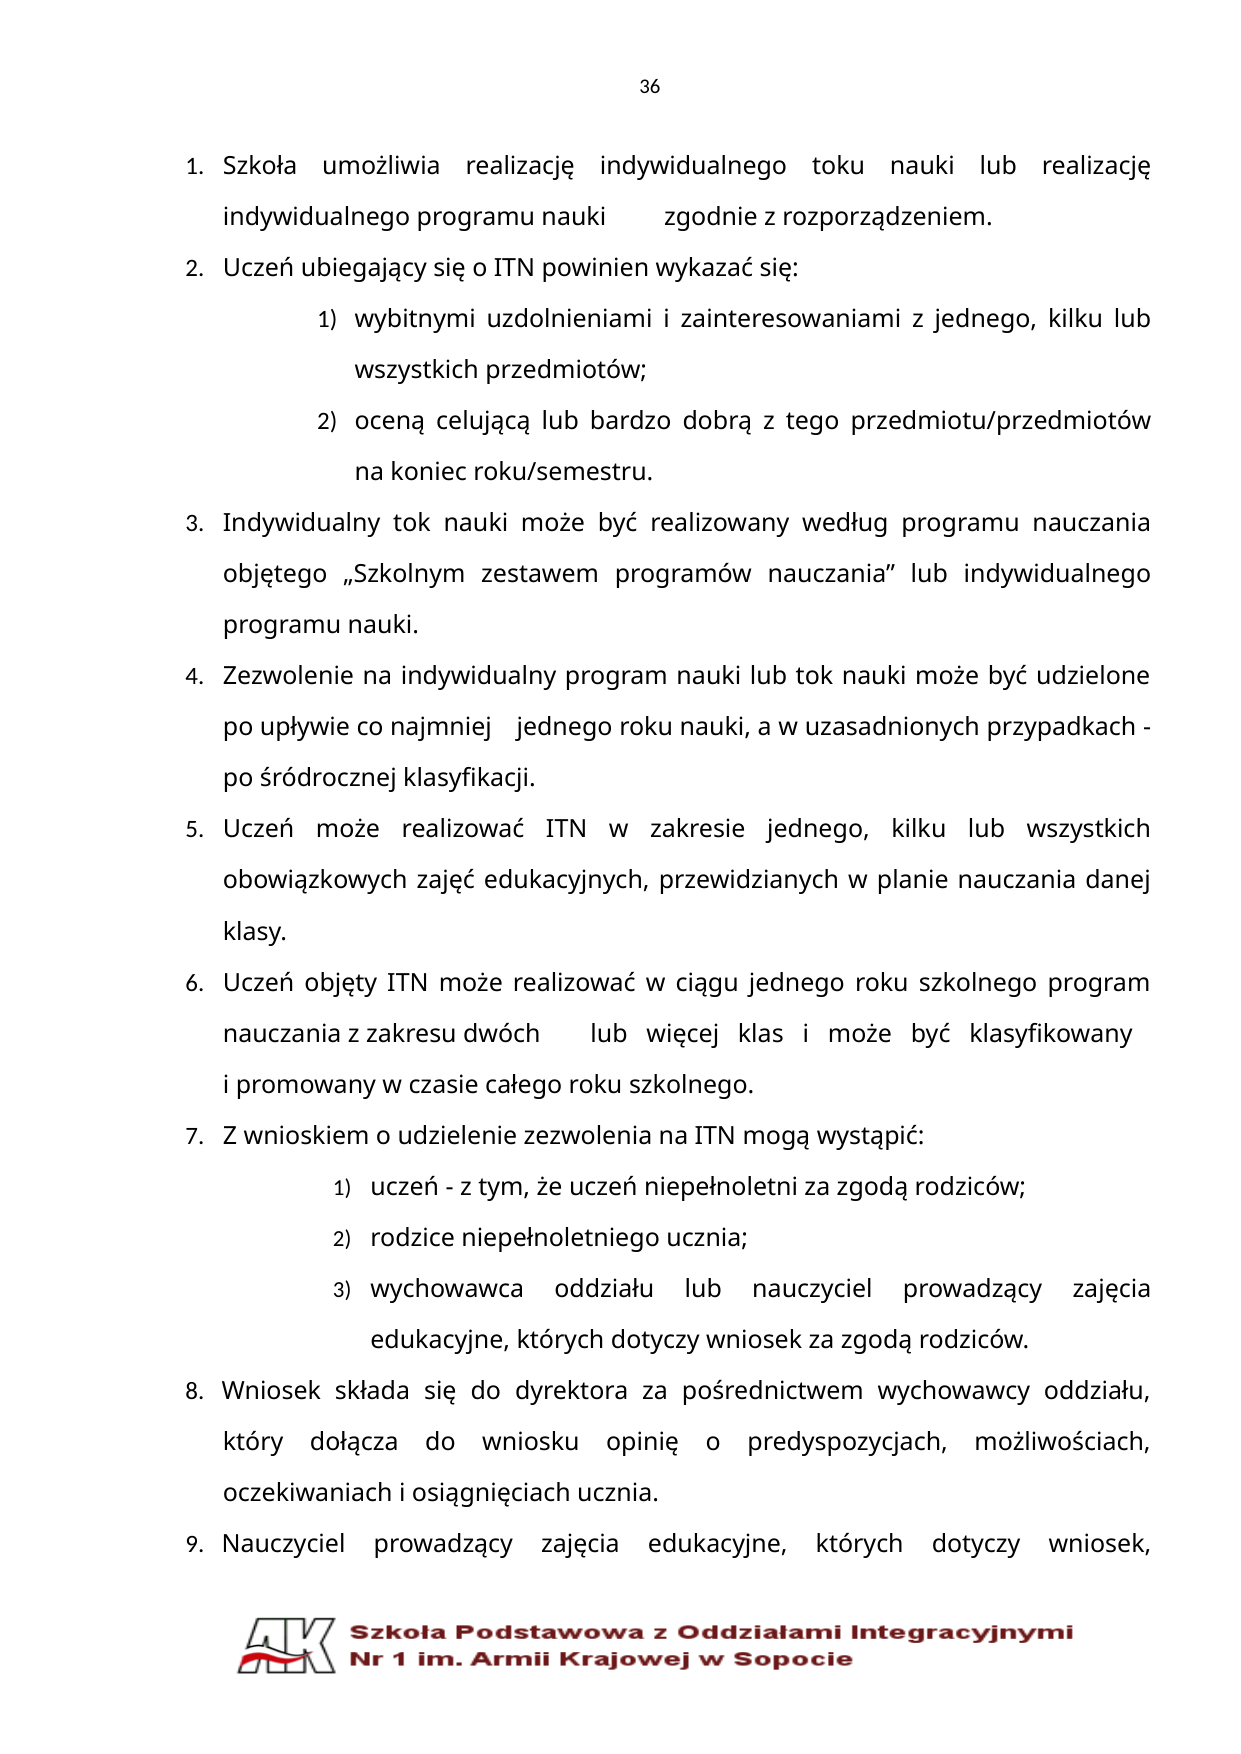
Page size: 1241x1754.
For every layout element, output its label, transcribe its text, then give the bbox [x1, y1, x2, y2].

picture [236, 1611, 1122, 1680]
list rodzice niepełnoletniego ucznia; [333, 1219, 1152, 1253]
list oceną celującą lub bardzo dobrą z tego przedmiotu/przedmiotów na koniec roku/semestru. [317, 403, 1152, 488]
list uczeń - z tym, że uczeń niepełnoletni za zgodą rodziców; [333, 1168, 1152, 1202]
list wybitnymi uzdolnieniami i zainteresowaniami z jednego, kilku lub wszystkich przedmiotów; [317, 301, 1152, 386]
list Uczeń ubiegający się o ITN powinien wykazać się: [185, 250, 1152, 284]
list Wniosek składa się do dyrektora za pośrednictwem wychowawcy oddziału, który dołącza do wniosku opinię o predyspozycjach, możliwościach, oczekiwaniach i osiągnięciach ucznia. [185, 1373, 1152, 1509]
list Indywidualny tok nauki może być realizowany według programu nauczania objętego „Szkolnym zestawem programów nauczania” lub indywidualnego programu nauki. [185, 505, 1152, 641]
list Uczeń może realizować ITN w zakresie jednego, kilku lub wszystkich obowiązkowych zajęć edukacyjnych, przewidzianych w planie nauczania danej klasy. [185, 811, 1152, 947]
list Zezwolenie na indywidualny program nauki lub tok nauki może być udzielone po upływie co najmniej jednego roku nauki, a w uzasadnionych przypadkach - po śródrocznej klasyfikacji. [185, 658, 1152, 794]
list Uczeń objęty ITN może realizować w ciągu jednego roku szkolnego program nauczania z zakresu dwóch lub więcej klas i może być klasyfikowany i promowany w czasie całego roku szkolnego. [185, 964, 1152, 1100]
list Z wnioskiem o udzielenie zezwolenia na ITN mogą wystąpić: [185, 1117, 1152, 1151]
list Szkoła umożliwia realizację indywidualnego toku nauki lub realizację indywidualnego programu nauki zgodnie z rozporządzeniem. [185, 148, 1152, 233]
list wychowawca oddziału lub nauczyciel prowadzący zajęcia edukacyjne, których dotyczy wniosek za zgodą rodziców. [333, 1271, 1152, 1356]
